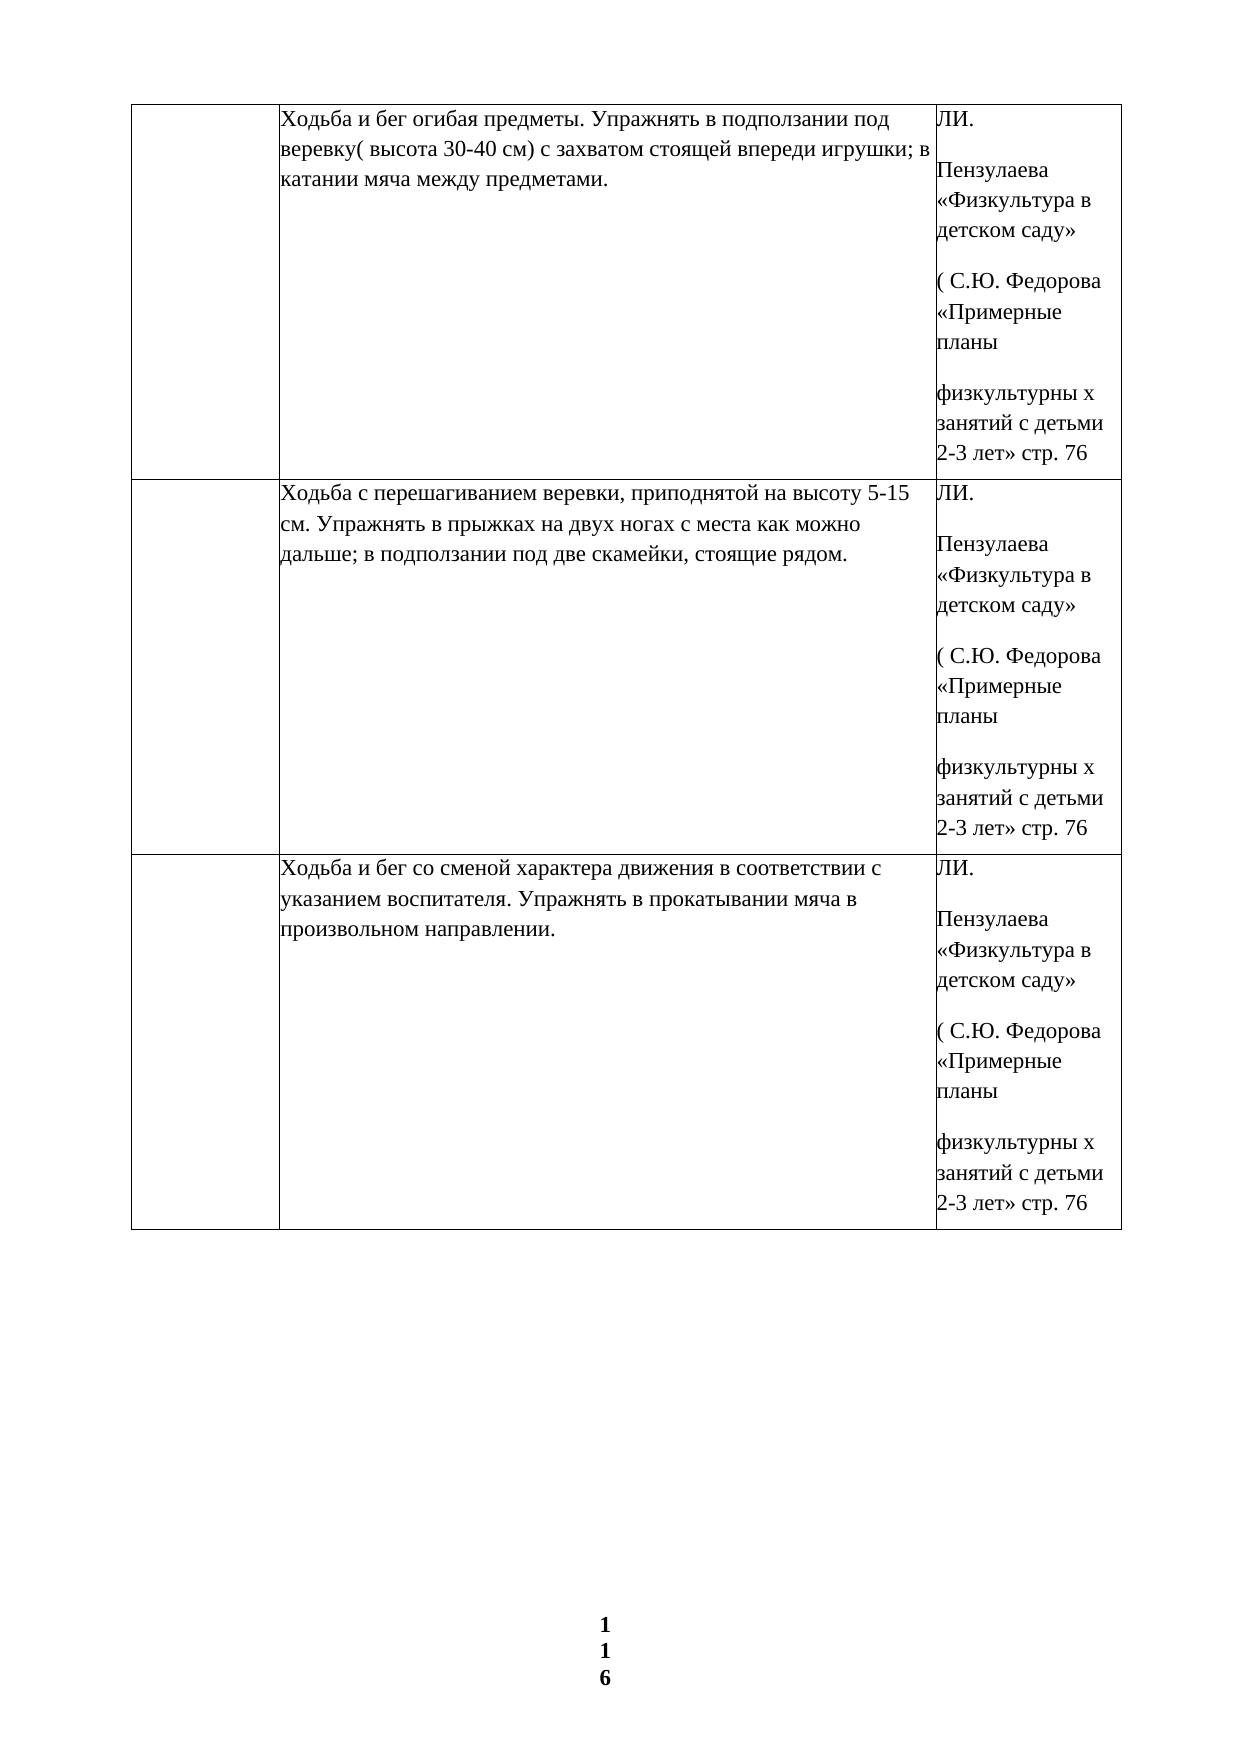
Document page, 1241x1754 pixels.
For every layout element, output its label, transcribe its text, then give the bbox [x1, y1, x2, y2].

table_cell ЛИ. Пензулаева «Физкультура в детском саду» ( С.Ю. Федорова «Примерные планы физкультурны х занятий с детьми 2-3 лет» стр. 76 [937, 105, 1121, 478]
table_cell Ходьба и бег со сменой характера движения в соответствии с указанием воспитателя. Упражнять в прокатывании мяча в произвольном направлении. [280, 855, 936, 1229]
table_cell ЛИ. Пензулаева «Физкультура в детском саду» ( С.Ю. Федорова «Примерные планы физкультурны х занятий с детьми 2-3 лет» стр. 76 [937, 480, 1121, 853]
table_cell Ходьба с перешагиванием веревки, приподнятой на высоту 5-. Упражнять в прыжках на двух ногах с места как можно дальше; в подползании под две скамейки, стоящие рядом. [280, 480, 936, 853]
table_cell ЛИ. Пензулаева «Физкультура в детском саду» ( С.Ю. Федорова «Примерные планы физкультурны х занятий с детьми 2-3 лет» стр. 76 [937, 855, 1121, 1229]
table_cell [132, 480, 279, 853]
table_cell [132, 855, 279, 1229]
table_cell Ходьба и бег огибая предметы. Упражнять в подползании под веревку( высота 30-) с захватом стоящей впереди игрушки; в катании мяча между предметами. [280, 105, 936, 478]
table_cell [132, 105, 279, 478]
